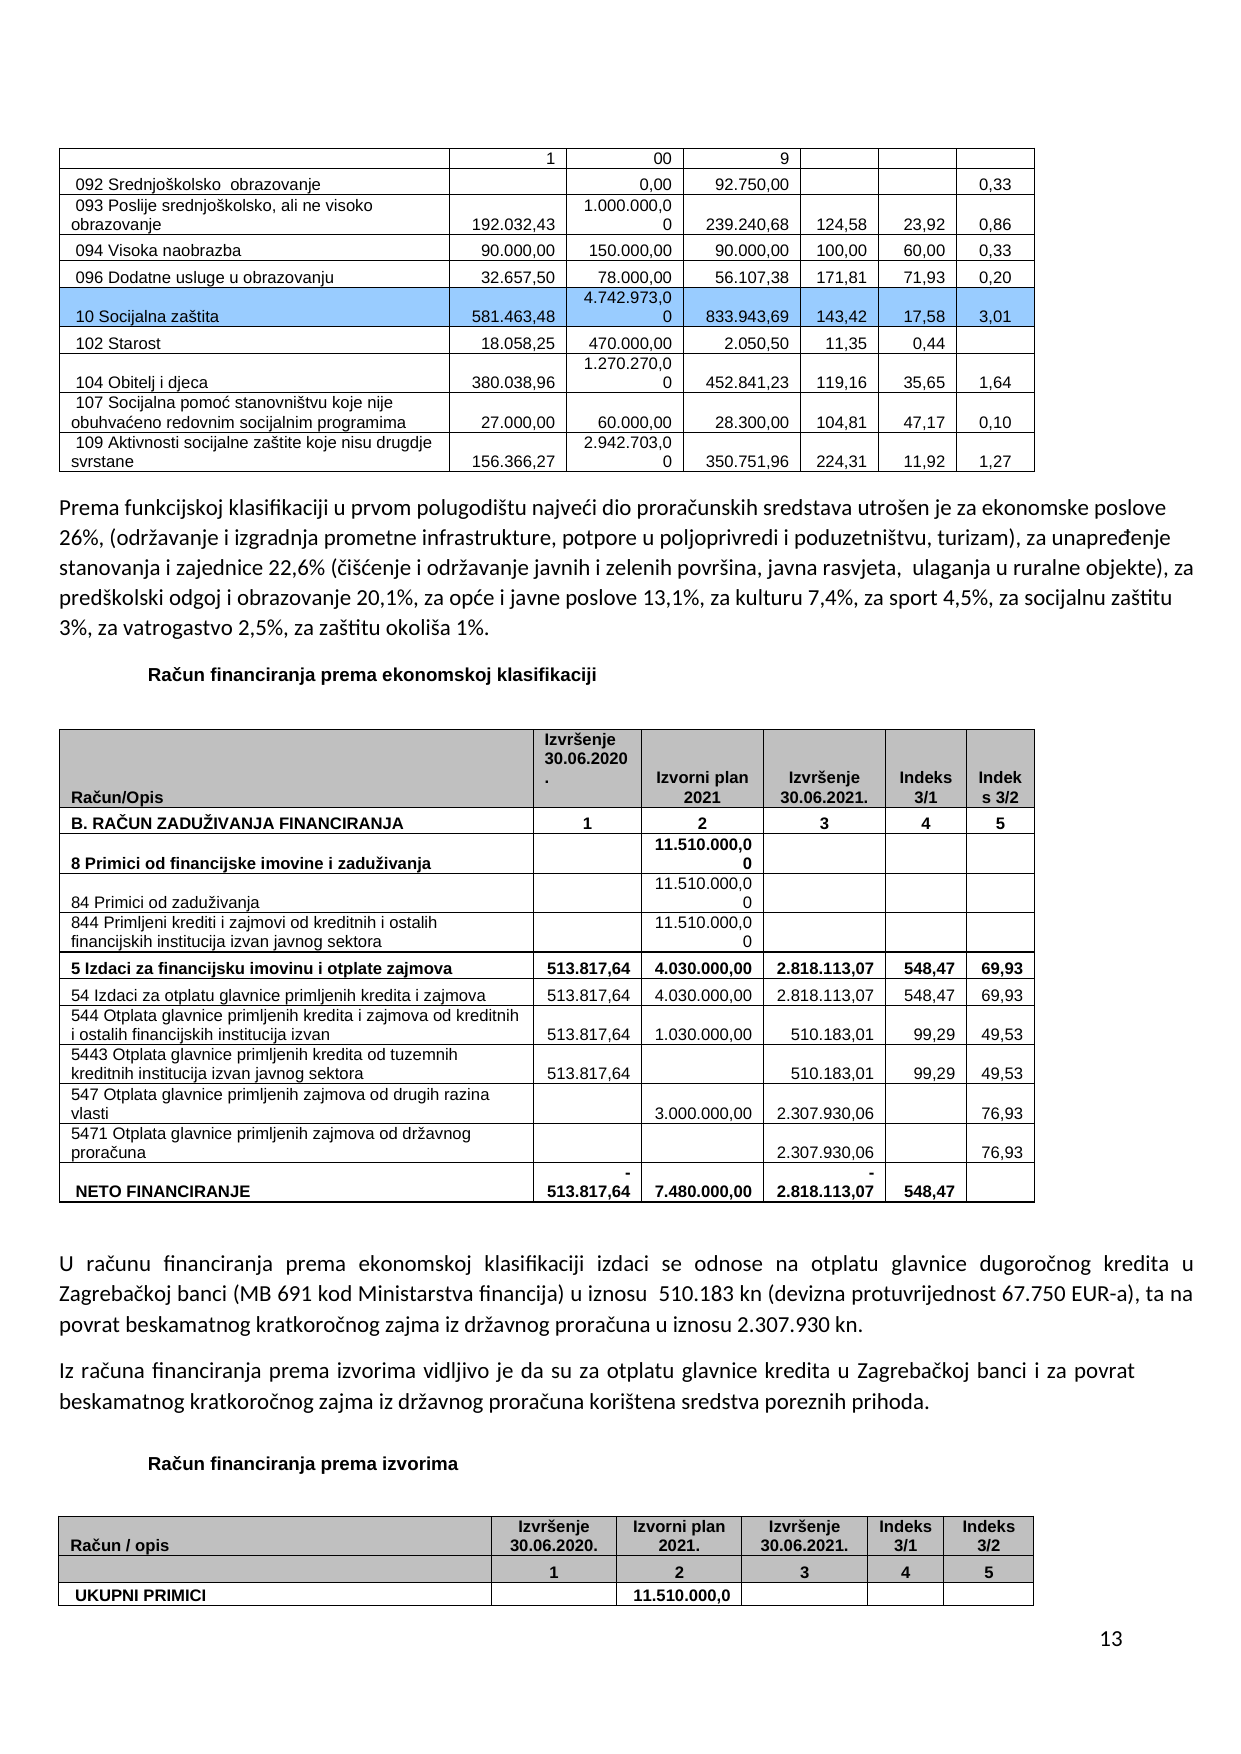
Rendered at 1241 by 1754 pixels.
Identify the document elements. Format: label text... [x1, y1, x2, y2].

table_cell 0,44 [879, 327, 956, 353]
table_cell 4 [868, 1556, 943, 1582]
table_cell 32.657,50 [450, 261, 566, 287]
text U računu financiranja prema ekonomskoj klasifikaciji izdaci se odnose na otplatu glavnice dugoročnog kredita u Zagrebačkoj banci (MB 691 kod Ministarstva financija) u iznosu 510.183 kn (devizna protuvrijednost 67.750 EUR-a), ta na povrat beskamatnog kratkoročnog zajma iz državnog proračuna u iznosu 2.307.930 kn. [59, 1249, 1196, 1338]
table_cell 90.000,00 [684, 235, 800, 260]
table_cell 2.050,50 [684, 327, 800, 353]
table_cell 350.751,96 [684, 433, 800, 471]
table_cell 11,35 [801, 327, 878, 353]
table_cell 092 Srednjoškolsko obrazovanje [60, 169, 449, 194]
table_cell [967, 874, 1034, 912]
table_cell 56.107,38 [684, 261, 800, 287]
table_cell 096 Dodatne usluge u obrazovanju [60, 261, 449, 287]
table_cell [886, 834, 966, 873]
table_cell 3 [764, 808, 885, 833]
table_cell [742, 1583, 867, 1605]
table_header Izvršenje 30.06.2020. [534, 730, 641, 807]
table_cell 544 Otplata glavnice primljenih kredita i zajmova od kreditnih i ostalih financijskih institucija izvan [60, 1006, 533, 1044]
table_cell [60, 149, 449, 168]
table_cell 99,29 [886, 1045, 966, 1083]
table_cell 92.750,00 [684, 169, 800, 194]
table_cell 156.366,27 [450, 433, 566, 471]
table_cell 99,29 [886, 1006, 966, 1044]
table_cell 5471 Otplata glavnice primljenih zajmova od državnog proračuna [60, 1124, 533, 1162]
table_cell 833.943,69 [684, 288, 800, 326]
table_cell 513.817,64 [534, 1006, 641, 1044]
table_cell 76,93 [967, 1084, 1034, 1123]
table_header Izvorni plan 2021. [617, 1517, 741, 1555]
table_cell [642, 1045, 763, 1083]
table_cell 35,65 [879, 354, 956, 392]
table_cell 5443 Otplata glavnice primljenih kredita od tuzemnih kreditnih institucija izvan javnog sektora [60, 1045, 533, 1083]
table_cell 844 Primljeni krediti i zajmovi od kreditnih i ostalih financijskih institucija izvan javnog sektora [60, 913, 533, 951]
table_header Izvorni plan 2021 [642, 730, 763, 807]
table_cell 49,53 [967, 1006, 1034, 1044]
table_cell 84 Primici od zaduživanja [60, 874, 533, 912]
table_cell 171,81 [801, 261, 878, 287]
table_cell 23,92 [879, 195, 956, 234]
table_cell 548,47 [886, 979, 966, 1004]
table_cell 46,23 [879, 149, 956, 168]
table_cell 1.270.270,00 [567, 354, 683, 392]
table_cell 7.480.000,00 [642, 1163, 763, 1201]
table_cell 107 Socijalna pomoć stanovništvu koje nije obuhvaćeno redovnim socijalnim programima [60, 393, 449, 432]
table_cell 2 [642, 808, 763, 833]
table_cell 17,58 [879, 288, 956, 326]
table_cell 119,16 [801, 354, 878, 392]
table_header Izvršenje 30.06.2020. [492, 1517, 616, 1555]
table_header Izvršenje 30.06.2021. [764, 730, 885, 807]
table_cell 1.000.000,00 [567, 195, 683, 234]
table_cell 28.300,00 [684, 393, 800, 432]
table_cell [59, 1556, 491, 1582]
table_cell 49,53 [967, 1045, 1034, 1083]
table_cell [764, 874, 885, 912]
table_cell 4 [886, 808, 966, 833]
table_cell 513.817,64 [534, 953, 641, 978]
table_cell 093 Poslije srednjoškolsko, ali ne visoko obrazovanje [60, 195, 449, 234]
table_cell [450, 169, 566, 194]
table_cell [886, 1084, 966, 1123]
table_cell 104,81 [801, 393, 878, 432]
table_cell 104 Obitelj i djeca [60, 354, 449, 392]
table_cell -2.818.113,07 [764, 1163, 885, 1201]
table_cell [534, 874, 641, 912]
table_cell 5 Izdaci za financijsku imovinu i otplate zajmova [60, 953, 533, 978]
table_cell 11.510.000,00 [642, 834, 763, 873]
table_cell 513.817,64 [534, 1045, 641, 1083]
table_cell 47,17 [879, 393, 956, 432]
table_header Račun/Opis [60, 730, 533, 807]
table_cell 094 Visoka naobrazba [60, 235, 449, 260]
table_cell 102 Starost [60, 327, 449, 353]
table_cell [886, 913, 966, 951]
table_cell 1 [534, 808, 641, 833]
table_cell [534, 1084, 641, 1123]
table_cell 109 Aktivnosti socijalne zaštite koje nisu drugdje svrstane [60, 433, 449, 471]
table_cell 0,20 [957, 261, 1034, 287]
table_cell 5 [944, 1556, 1033, 1582]
table_cell [534, 834, 641, 873]
table_cell 3,01 [957, 288, 1034, 326]
table_cell 90.000,00 [450, 235, 566, 260]
table_cell 0,00 [567, 169, 683, 194]
table_cell [801, 169, 878, 194]
table_cell 54 Izdaci za otplatu glavnice primljenih kredita i zajmova [60, 979, 533, 1004]
table_cell 239.240,68 [684, 195, 800, 234]
table_cell 5.097.492,59 [684, 149, 800, 168]
table_cell 71,93 [879, 261, 956, 287]
table_cell 0,86 [957, 195, 1034, 234]
table_header Račun / opis [59, 1517, 491, 1555]
table_cell 1,64 [957, 354, 1034, 392]
table_cell NETO FINANCIRANJE [60, 1163, 533, 1201]
table_cell 513.817,64 [534, 979, 641, 1004]
text Račun financiranja prema izvorima [148, 1453, 1122, 1474]
table_cell 100,00 [801, 235, 878, 260]
table_cell 547 Otplata glavnice primljenih zajmova od drugih razina vlasti [60, 1084, 533, 1123]
table_cell 150.000,00 [567, 235, 683, 260]
table_cell [886, 1124, 966, 1162]
table_cell 119,91 [801, 149, 878, 168]
table_cell 0,10 [957, 393, 1034, 432]
table_cell [886, 874, 966, 912]
table_cell 510.183,01 [764, 1006, 885, 1044]
table_cell [957, 327, 1034, 353]
table_cell 380.038,96 [450, 354, 566, 392]
table_cell 224,31 [801, 433, 878, 471]
table_header Indeks 3/1 [868, 1517, 943, 1555]
table_cell 8 Primici od financijske imovine i zaduživanja [60, 834, 533, 873]
table_cell 1,27 [957, 433, 1034, 471]
table_cell -513.817,64 [534, 1163, 641, 1201]
table_header Indeks 3/2 [967, 730, 1034, 807]
table_cell 2.307.930,06 [764, 1124, 885, 1162]
table_cell [967, 1163, 1034, 1201]
table_cell 11.510.000,00 [642, 874, 763, 912]
table_cell [534, 1124, 641, 1162]
table_cell 2 [617, 1556, 741, 1582]
table_cell 60.000,00 [567, 393, 683, 432]
table_cell [967, 834, 1034, 873]
table_cell 18,44 [957, 149, 1034, 168]
table_header Indeks 3/2 [944, 1517, 1033, 1555]
table_cell 11,92 [879, 433, 956, 471]
table_cell 143,42 [801, 288, 878, 326]
table_cell 4.030.000,00 [642, 953, 763, 978]
table_cell 510.183,01 [764, 1045, 885, 1083]
table_cell 548,47 [886, 953, 966, 978]
table_cell 2.307.930,06 [764, 1084, 885, 1123]
table_cell 548,47 [886, 1163, 966, 1201]
table_cell 11.027.372,00 [567, 149, 683, 168]
table_header Indeks 3/1 [886, 730, 966, 807]
table_cell 5 [967, 808, 1034, 833]
table_cell [967, 913, 1034, 951]
table_cell 192.032,43 [450, 195, 566, 234]
table_cell [764, 913, 885, 951]
table_cell 1.030.000,00 [642, 1006, 763, 1044]
table_cell [492, 1583, 616, 1605]
table_cell [868, 1583, 943, 1605]
table_cell 4.251.118,91 [450, 149, 566, 168]
table_cell 1 [492, 1556, 616, 1582]
table_cell 581.463,48 [450, 288, 566, 326]
table_cell 11.510.000,00 [642, 913, 763, 951]
table_cell 3.000.000,00 [642, 1084, 763, 1123]
table_cell 10 Socijalna zaštita [60, 288, 449, 326]
table_cell 69,93 [967, 953, 1034, 978]
text Račun financiranja prema ekonomskoj klasifikaciji [148, 664, 1122, 686]
table_cell 452.841,23 [684, 354, 800, 392]
text Iz računa financiranja prema izvorima vidljivo je da su za otplatu glavnice kredita u Zagrebačkoj banci i za povrat beskamatnog kratkoročnog zajma iz državnog proračuna korištena sredstva poreznih prihoda. [59, 1357, 1137, 1415]
table_cell 2.818.113,07 [764, 979, 885, 1004]
table_cell [764, 834, 885, 873]
table_header Izvršenje 30.06.2021. [742, 1517, 867, 1555]
table_cell UKUPNI PRIMICI [59, 1583, 491, 1605]
table_cell 0,33 [957, 169, 1034, 194]
table_cell [534, 913, 641, 951]
table_cell 11.510.000,00 [617, 1583, 741, 1605]
table_cell 0,33 [957, 235, 1034, 260]
table_cell 3 [742, 1556, 867, 1582]
table_cell 78.000,00 [567, 261, 683, 287]
text Prema funkcijskoj klasifikaciji u prvom polugodištu najveći dio proračunskih sredstava utrošen je za ekonomske poslove 26%, (održavanje i izgradnja prometne infrastrukture, potpore u poljoprivredi i poduzetništvu, turizam), za unapređenje stanovanja i zajednice 22,6% (čišćenje i održavanje javnih i zelenih površina, javna rasvjeta, ulaganja u ruralne objekte), za predškolski odgoj i obrazovanje 20,1%, za opće i javne poslove 13,1%, za kulturu 7,4%, za sport 4,5%, za socijalnu zaštitu 3%, za vatrogastvo 2,5%, za zaštitu okoliša 1%. [59, 493, 1211, 641]
table_cell B. RAČUN ZADUŽIVANJA FINANCIRANJA [60, 808, 533, 833]
table_cell 60,00 [879, 235, 956, 260]
table_cell 76,93 [967, 1124, 1034, 1162]
table_cell [879, 169, 956, 194]
table_cell 18.058,25 [450, 327, 566, 353]
table_cell 4.030.000,00 [642, 979, 763, 1004]
table_cell 27.000,00 [450, 393, 566, 432]
table_cell 470.000,00 [567, 327, 683, 353]
table_cell [642, 1124, 763, 1162]
table_cell [944, 1583, 1033, 1605]
table_cell 2.818.113,07 [764, 953, 885, 978]
table_cell 69,93 [967, 979, 1034, 1004]
table_cell 4.742.973,00 [567, 288, 683, 326]
table_cell 124,58 [801, 195, 878, 234]
table_cell 2.942.703,00 [567, 433, 683, 471]
